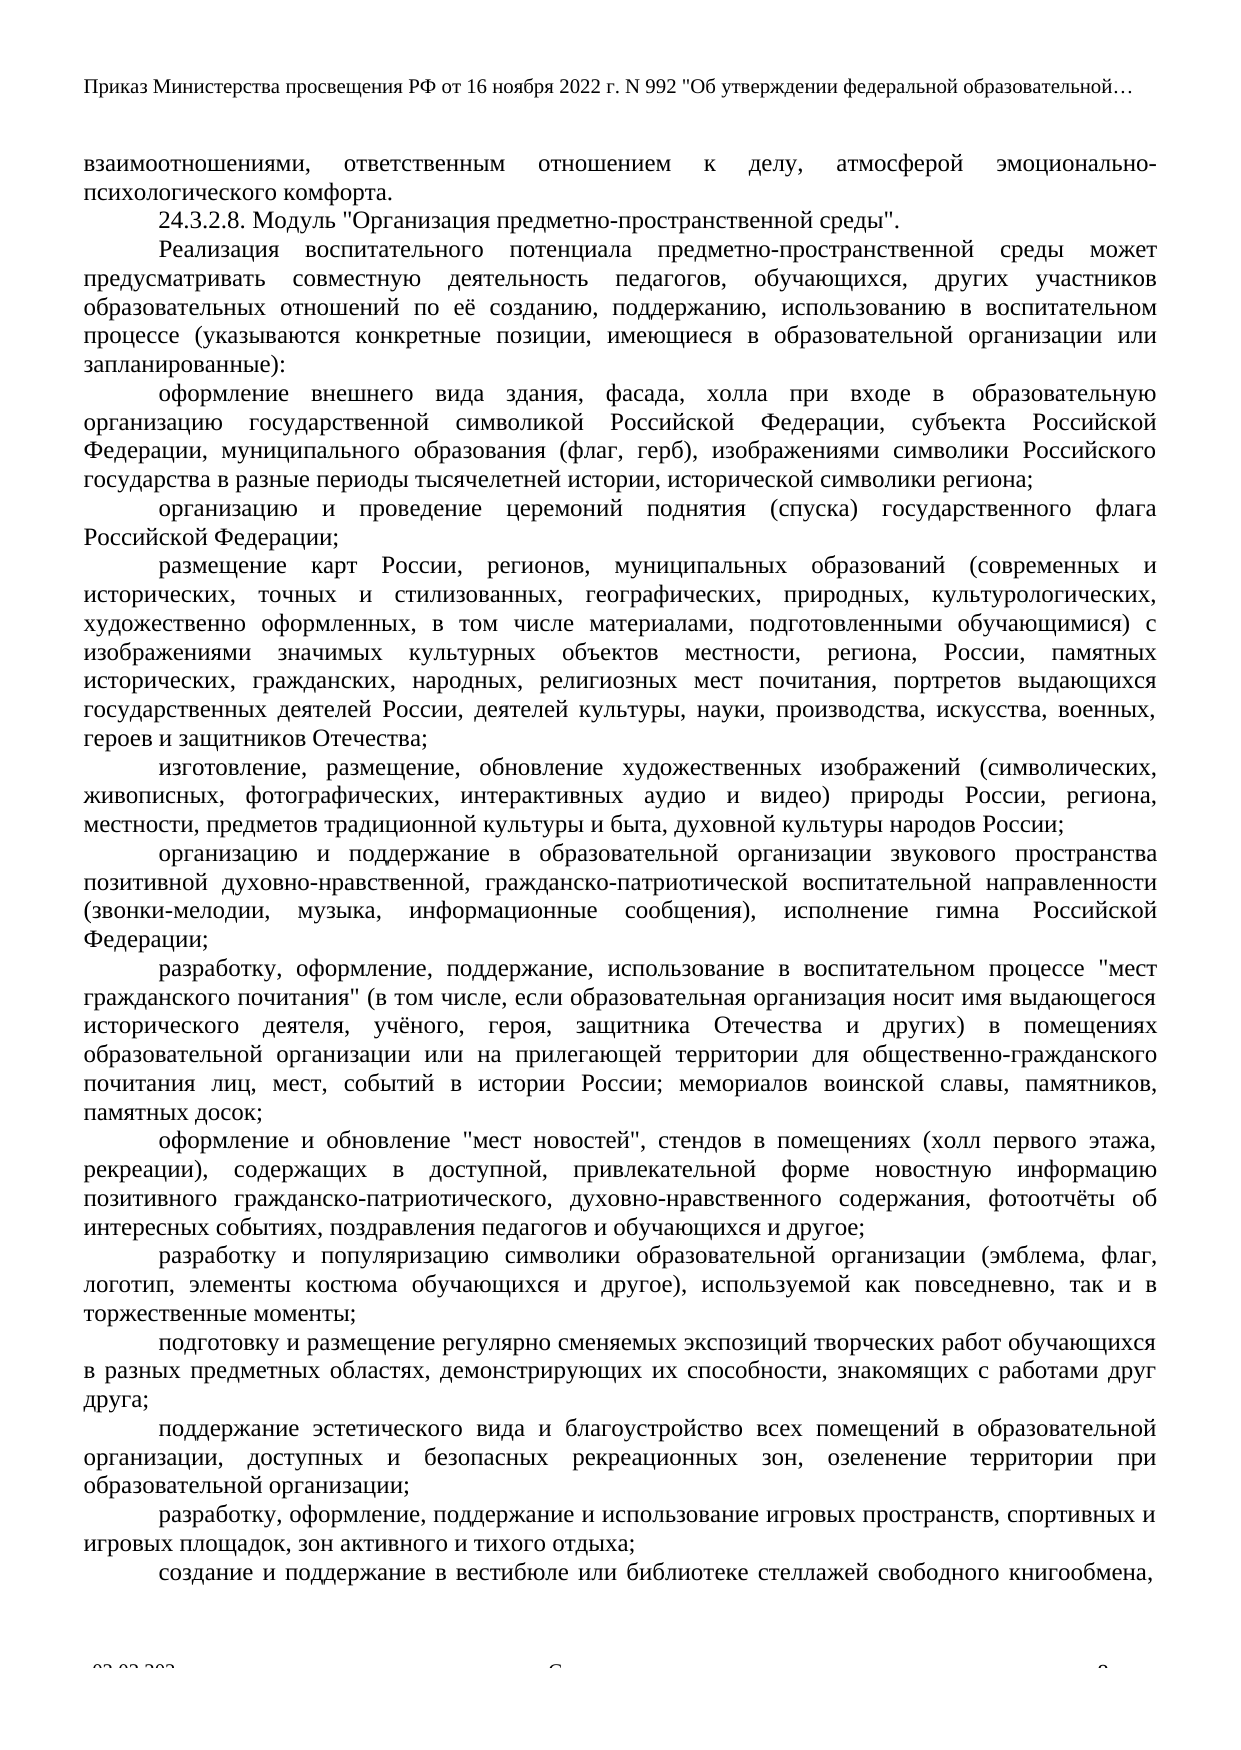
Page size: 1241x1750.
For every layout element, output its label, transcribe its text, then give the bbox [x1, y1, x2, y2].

text Реализация воспитательного потенциала предметно-пространственной среды может предусматривать совместную деятельность педагогов, обучающихся, других участников образовательных отношений по её созданию, поддержанию, использованию в воспитательном процессе (указываются конкретные позиции, имеющиеся в образовательной организации или запланированные): [83, 234, 1157, 378]
text оформление и обновление "мест новостей", стендов в помещениях (холл первого этажа, рекреации), содержащих в доступной, привлекательной форме новостную информацию позитивного гражданско-патриотического, духовно-нравственного содержания, фотоотчёты об интересных событиях, поздравления педагогов и обучающихся и другое; [83, 1126, 1157, 1241]
text поддержание эстетического вида и благоустройство всех помещений в образовательной организации, доступных и безопасных рекреационных зон, озеленение территории при образовательной организации; [83, 1413, 1157, 1499]
text разработку, оформление, поддержание и использование игровых пространств, спортивных и игровых площадок, зон активного и тихого отдыха; [83, 1499, 1157, 1557]
text изготовление, размещение, обновление художественных изображений (символических, живописных, фотографических, интерактивных аудио и видео) природы России, региона, местности, предметов традиционной культуры и быта, духовной культуры народов России; [83, 752, 1157, 838]
text размещение карт России, регионов, муниципальных образований (современных и исторических, точных и стилизованных, географических, природных, культурологических, художественно оформленных, в том числе материалами, подготовленными обучающимися) с изображениями значимых культурных объектов местности, региона, России, памятных исторических, гражданских, народных, религиозных мест почитания, портретов выдающихся государственных деятелей России, деятелей культуры, науки, производства, искусства, военных, героев и защитников Отечества; [83, 550, 1157, 752]
text разработку и популяризацию символики образовательной организации (эмблема, флаг, логотип, элементы костюма обучающихся и другое), используемой как повседневно, так и в торжественные моменты; [83, 1241, 1157, 1327]
list Модуль "Организация предметно-пространственной среды". [158, 205, 1201, 234]
text организацию и проведение церемоний поднятия (спуска) государственного флага Российской Федерации; [83, 493, 1156, 550]
text взаимоотношениями, ответственным отношением к делу, атмосферой эмоционально- психологического комфорта. [83, 148, 1157, 205]
text разработку, оформление, поддержание, использование в воспитательном процессе "мест гражданского почитания" (в том числе, если образовательная организация носит имя выдающегося исторического деятеля, учёного, героя, защитника Отечества и других) в помещениях образовательной организации или на прилегающей территории для общественно-гражданского почитания лиц, мест, событий в истории России; мемориалов воинской славы, памятников, памятных досок; [83, 953, 1157, 1126]
text оформление внешнего вида здания, фасада, холла при входе в образовательную организацию государственной символикой Российской Федерации, субъекта Российской Федерации, муниципального образования (флаг, герб), изображениями символики Российского государства в разные периоды тысячелетней истории, исторической символики региона; [83, 378, 1157, 493]
text организацию и поддержание в образовательной организации звукового пространства позитивной духовно-нравственной, гражданско-патриотической воспитательной направленности (звонки-мелодии, музыка, информационные сообщения), исполнение гимна Российской Федерации; [83, 838, 1157, 953]
text подготовку и размещение регулярно сменяемых экспозиций творческих работ обучающихся в разных предметных областях, демонстрирующих их способности, знакомящих с работами друг друга; [83, 1327, 1157, 1413]
text создание и поддержание в вестибюле или библиотеке стеллажей свободного книгообмена, [158, 1557, 1201, 1586]
